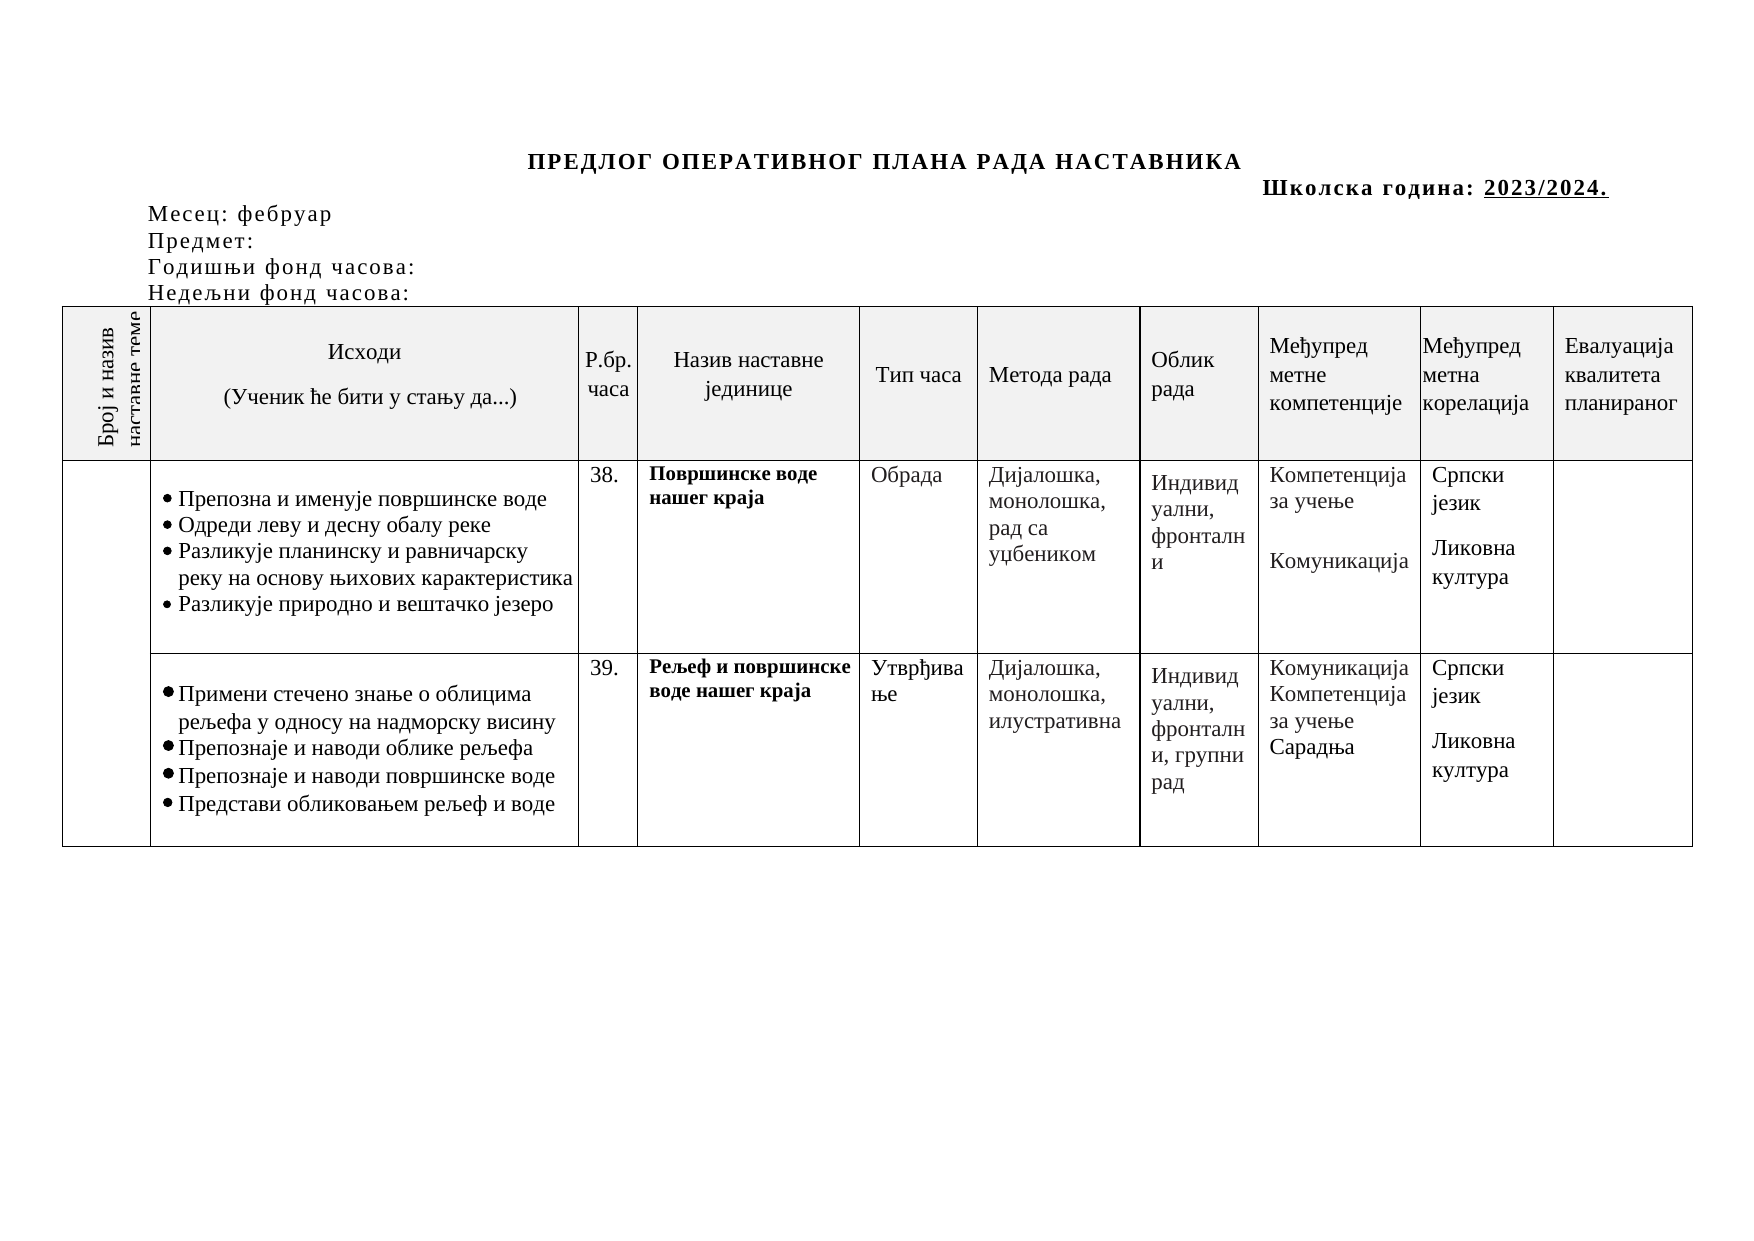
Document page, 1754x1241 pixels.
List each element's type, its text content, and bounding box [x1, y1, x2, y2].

table_cell Индивидуални, фронтални [1141, 461, 1258, 653]
table_cell Утврђивање [860, 654, 977, 846]
table_cell [1554, 461, 1692, 653]
text Годишњи фонд часова: [148, 253, 1606, 279]
table_cell Рељеф и површинске воде нашег краја [638, 654, 859, 846]
table_header Тип часа [860, 307, 977, 460]
text Месец: фебруар [148, 200, 1606, 227]
text Школска година: 2023/2024. [148, 174, 1606, 200]
table_header Међупред метне компетенције [1259, 307, 1420, 460]
table_cell Дијалошка, монолошка, илустративна [978, 654, 1139, 846]
table_header Назив наставне јединице [638, 307, 859, 460]
table_cell Српски језик Ликовна култура [1421, 461, 1553, 653]
table_cell Дијалошка, монолошка, рад са уџбеником [978, 461, 1139, 653]
table_cell 39. [579, 654, 637, 846]
table_header Број и назив наставне теме [63, 307, 150, 460]
table_cell Обрада [860, 461, 977, 653]
table_cell Компетенција за учење Комуникација [1259, 461, 1420, 653]
table_cell Површинске воде нашег краја [638, 461, 859, 653]
table_cell Примени стечено знање о облицима рељефа у односу на надморску висину Препознаје и наводи облике рељефа Препознаје и наводи површинске воде Представи обликовањем рељеф и воде [151, 654, 578, 846]
table_header Метода рада [978, 307, 1139, 460]
table_cell Комуникација Компетенција за учење Сарадња [1259, 654, 1420, 846]
table_cell Индивидуални, фронтални, групни рад [1141, 654, 1258, 846]
table_cell Препозна и именује површинске воде Одреди леву и десну обалу реке Разликује планинску и равничарску реку на основу њихових карактеристика Разликује природно и вештачко језеро [151, 461, 578, 653]
table_cell [1554, 654, 1692, 846]
table_cell Српски језик Ликовна култура [1421, 654, 1553, 846]
table_header Облик рада [1141, 307, 1258, 460]
table_cell 38. [579, 461, 637, 653]
table_cell [63, 461, 150, 846]
text Недељни фонд часова: [148, 279, 1606, 306]
table_header Р.бр. часа [579, 307, 637, 460]
table_header Исходи (Ученик ће бити у стању да...) [151, 307, 578, 460]
text Предмет: [148, 227, 1606, 253]
table_header Евалуација квалитета планираног [1554, 307, 1692, 460]
text ПРЕДЛОГ ОПЕРАТИВНОГ ПЛАНА РАДА НАСТАВНИКА [148, 148, 1606, 174]
table_header Међупред метна корелација [1421, 307, 1553, 460]
